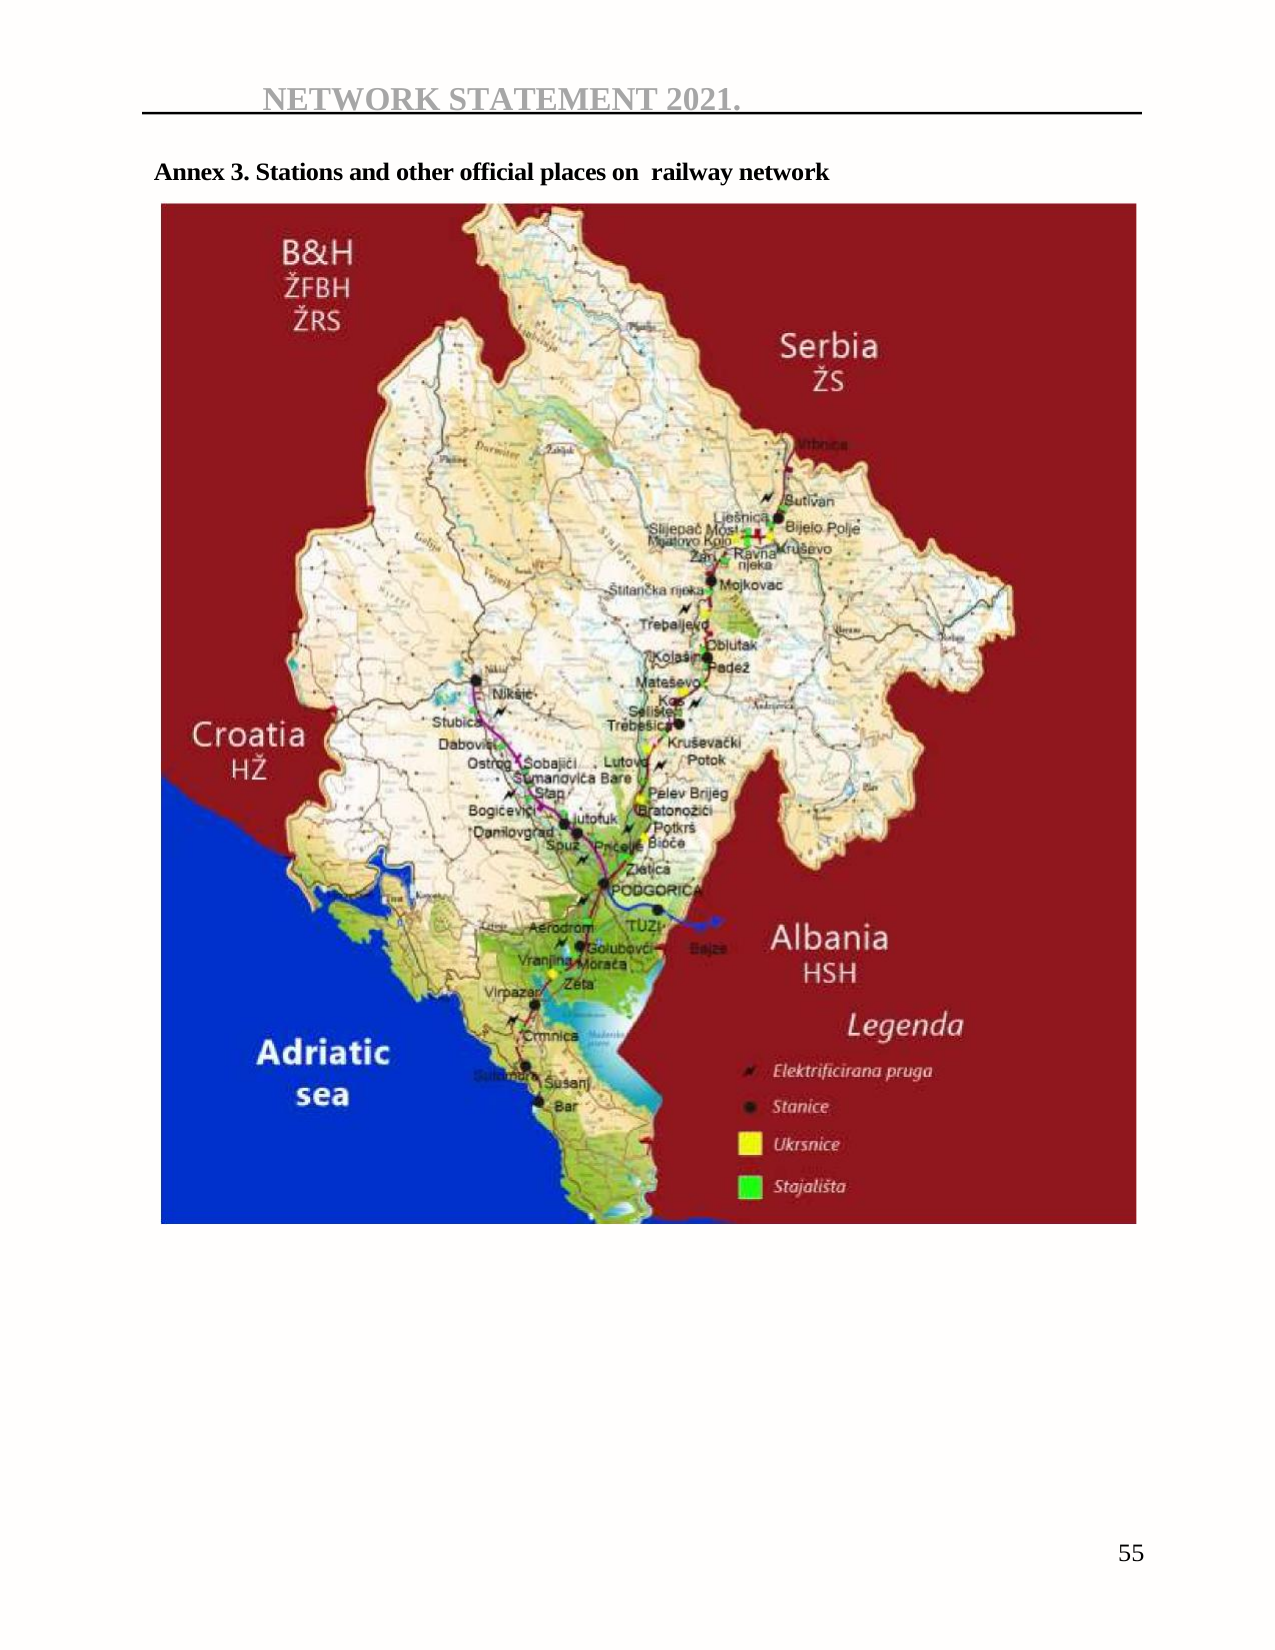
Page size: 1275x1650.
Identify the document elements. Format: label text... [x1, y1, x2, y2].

text Annex 3. Stations and other official places on railway network [153, 157, 1139, 186]
picture [160, 201, 1137, 1225]
